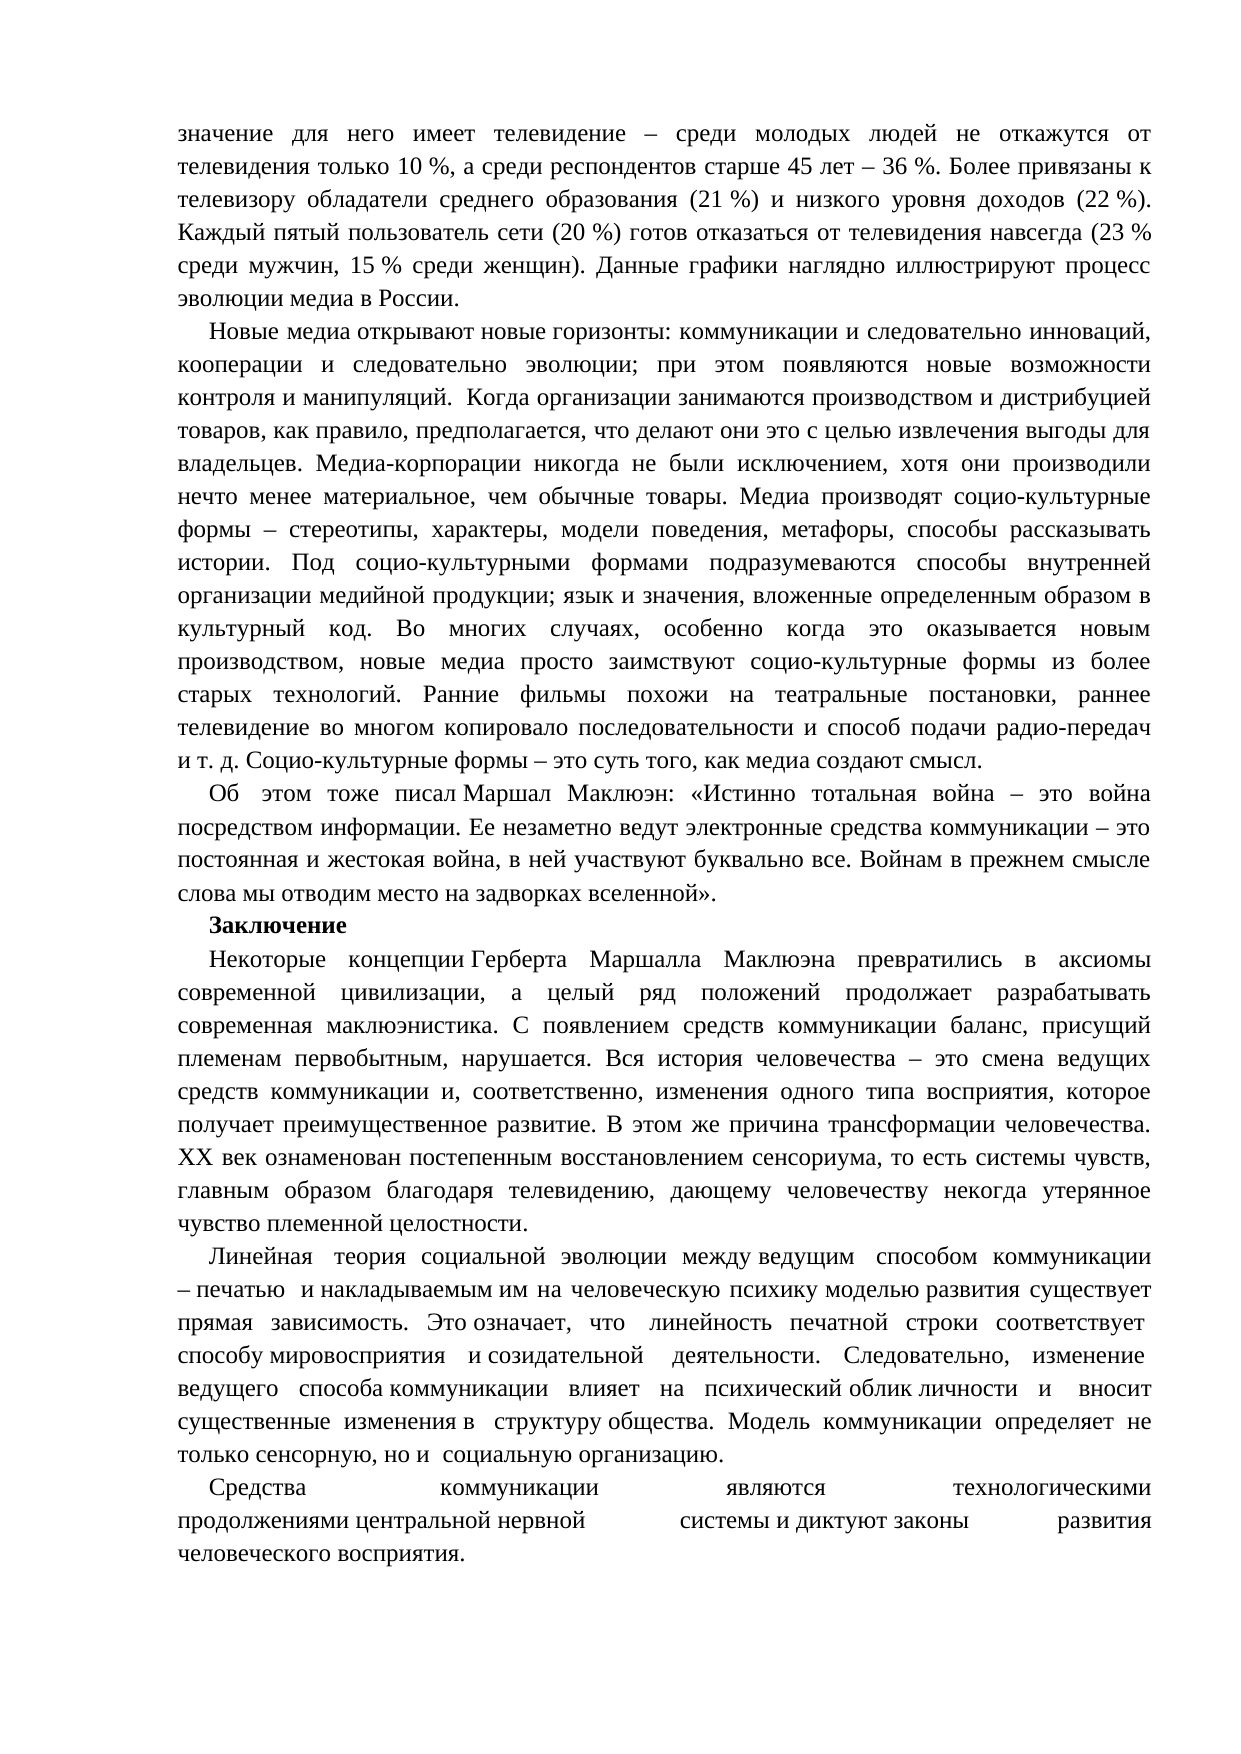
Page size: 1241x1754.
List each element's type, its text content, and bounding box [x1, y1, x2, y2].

text Некоторые концепции Герберта Маршалла Маклюэна превратились в аксиомы современной цивилизации, а целый ряд положений продолжает разрабатывать современная маклюэнистика. С появлением средств коммуникации баланс, присущий племенам первобытным, нарушается. Вся история человечества – это смена ведущих средств коммуникации и, соответственно, изменения одного типа восприятия, которое получает преимущественное развитие. В этом же причина трансформации человечества. XX век ознаменован постепенным восстановлением сенсориума, то есть системы чувств, главным образом благодаря телевидению, дающему человечеству некогда утерянное чувство племенной целостности. [177, 944, 1152, 1237]
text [177, 118, 1152, 312]
text Линейная теория социальной эволюции между ведущим способом коммуникации – печатью и накладываемым им на человеческую психику моделью развития существует прямая зависимость. Это означает, что линейность печатной строки соответствует способу мировосприятия и созидательной деятельности. Следовательно, изменение ведущего способа коммуникации влияет на психический облик личности и вносит существенные изменения в структуру общества. Модель коммуникации определяет не только сенсорную, но и социальную организацию. [177, 1241, 1152, 1468]
text Заключение [177, 911, 1152, 939]
text Новые медиа открывают новые горизонты: коммуникации и следовательно инноваций, кооперации и следовательно эволюции; при этом появляются новые возможности контроля и манипуляций. Когда организации занимаются производством и дистрибуцией товаров, как правило, предполагается, что делают они это с целью извлечения выгоды для владельцев. Медиа-корпорации никогда не были исключением, хотя они производили нечто менее материальное, чем обычные товары. Медиа производят социо-культурные формы – стереотипы, характеры, модели поведения, метафоры, способы рассказывать истории. Под социо-культурными формами подразумеваются способы внутренней организации медийной продукции; язык и значения, вложенные определенным образом в культурный код. Во многих случаях, особенно когда это оказывается новым производством, новые медиа просто заимствуют социо-культурные формы из более старых технологий. Ранние фильмы похожи на театральные постановки, раннее телевидение во многом копировало последовательности и способ подачи радио-передач и т. д. Социо-культурные формы – это суть того, как медиа создают смысл. [177, 316, 1152, 774]
text Об этом тоже писал Маршал Маклюэн: «Истинно тотальная война – это война посредством информации. Ее незаметно ведут электронные средства коммуникации – это постоянная и жестокая война, в ней участвуют буквально все. Войнам в прежнем смысле слова мы отводим место на задворках вселенной». [177, 778, 1152, 906]
text Средства коммуникации являются технологическими продолжениями центральной нервной системы и диктуют законы развития человеческого восприятия. [177, 1472, 1152, 1567]
